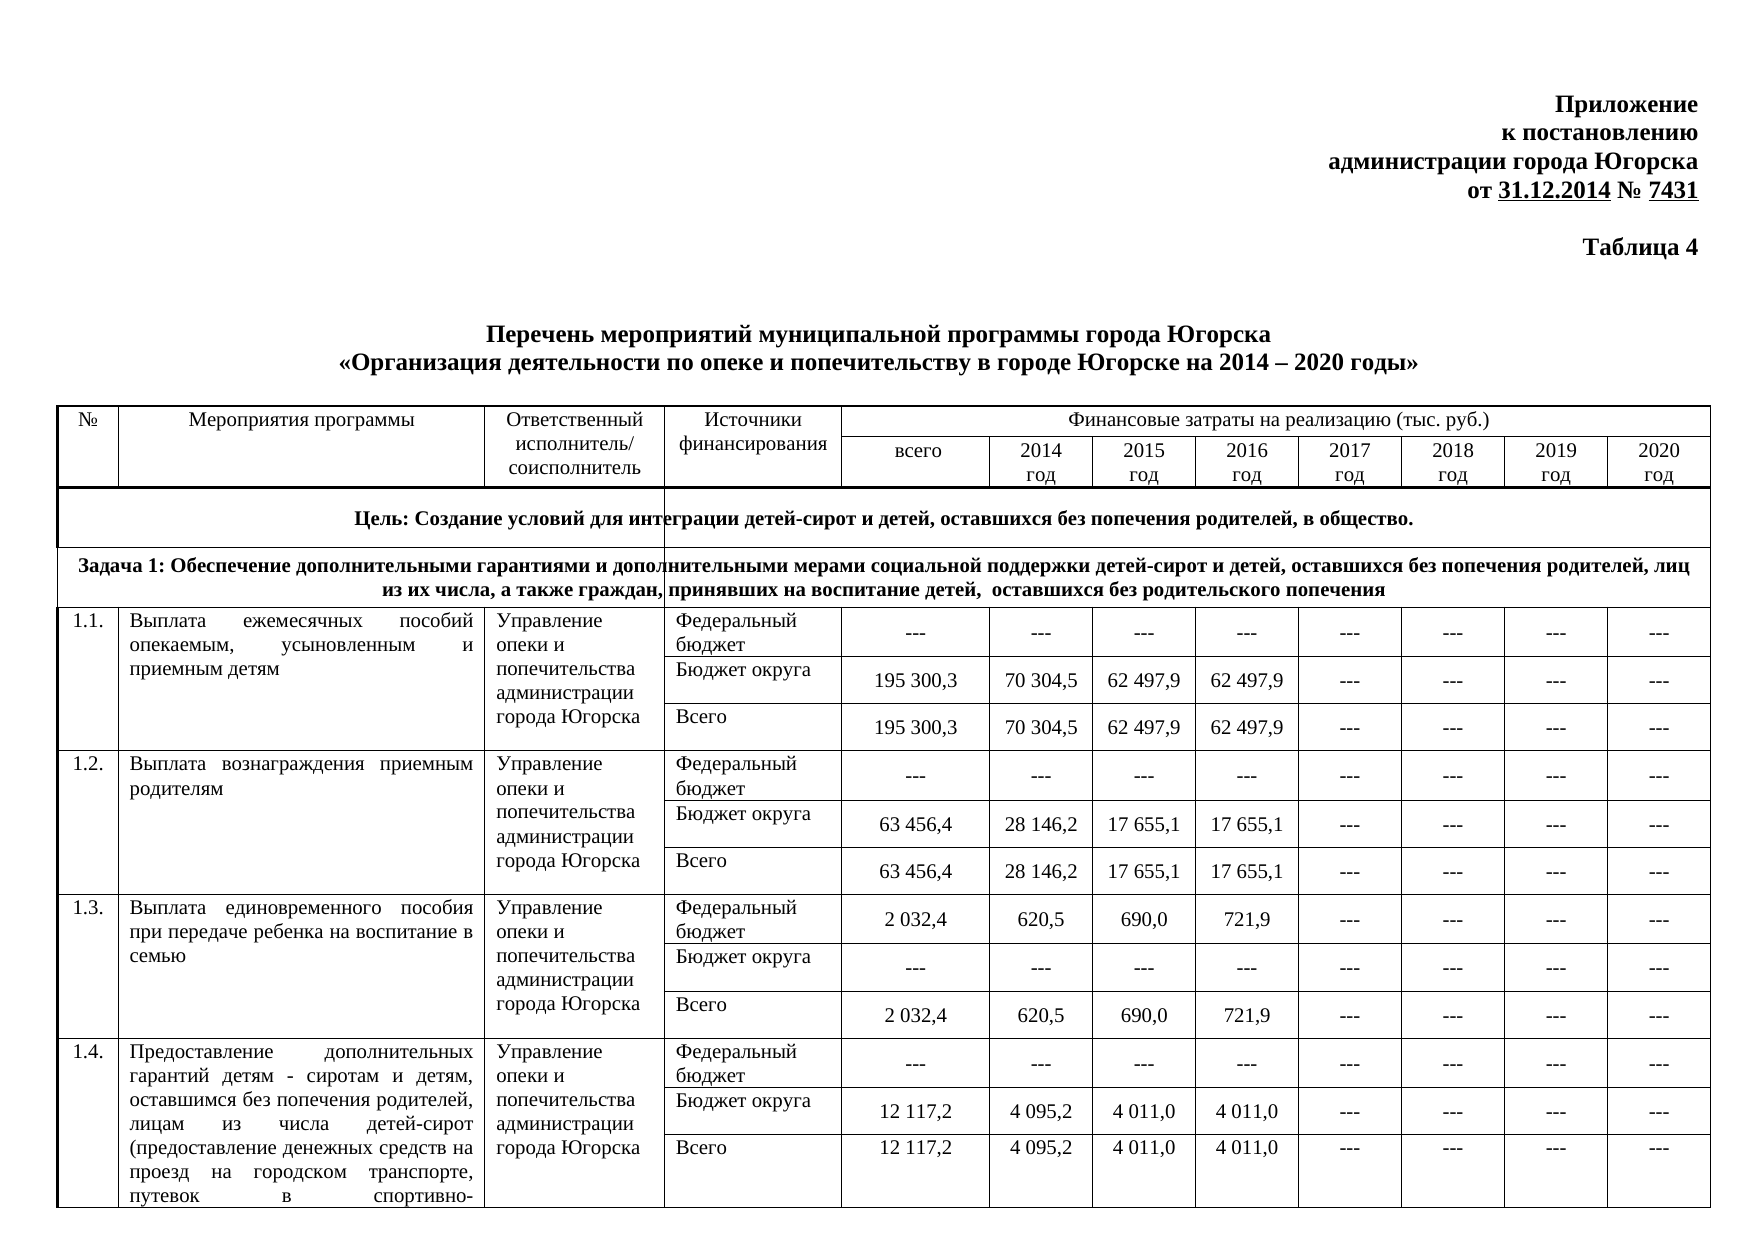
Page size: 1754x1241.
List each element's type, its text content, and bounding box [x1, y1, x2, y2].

table_cell Бюджет округа [665, 944, 841, 991]
table_cell 620,5 [990, 992, 1092, 1038]
table_cell --- [1299, 608, 1401, 656]
table_cell --- [1402, 1135, 1504, 1207]
table_cell 2 032,4 [842, 992, 989, 1038]
table_cell Всего [665, 848, 841, 894]
table_cell --- [1299, 992, 1401, 1038]
table_cell --- [1608, 1135, 1710, 1207]
table_cell --- [1608, 657, 1710, 703]
table_cell 2014 год [990, 437, 1092, 486]
table_cell 12 117,2 [842, 1088, 989, 1134]
table_cell Выплата ежемесячных пособий опекаемым, усыновленным и приемным детям [119, 608, 484, 750]
table_cell 195 300,3 [842, 657, 989, 703]
table_cell 4 011,0 [1196, 1135, 1298, 1207]
table_cell Бюджет округа [665, 801, 841, 847]
table_cell --- [1505, 657, 1607, 703]
table_cell --- [1299, 801, 1401, 847]
table_cell 62 497,9 [1196, 704, 1298, 750]
table_cell --- [990, 751, 1092, 799]
table_cell --- [1505, 751, 1607, 799]
table_cell --- [1402, 992, 1504, 1038]
table_cell --- [1196, 608, 1298, 656]
table_cell --- [1505, 895, 1607, 943]
table_cell --- [1196, 1039, 1298, 1087]
table_cell --- [1299, 895, 1401, 943]
table_cell 4 011,0 [1196, 1088, 1298, 1134]
table_cell --- [990, 608, 1092, 656]
table_cell --- [1505, 1088, 1607, 1134]
table_cell --- [1402, 801, 1504, 847]
table_header № [59, 407, 118, 486]
table_cell Выплата единовременного пособия при передаче ребенка на воспитание в семью [119, 895, 484, 1038]
text к постановлению [59, 117, 1698, 146]
table_header Финансовые затраты на реализацию (тыс. руб.) [842, 407, 1710, 436]
table_cell --- [1505, 608, 1607, 656]
table_cell --- [1093, 608, 1195, 656]
table_cell 2016 год [1196, 437, 1298, 486]
table_header Мероприятия программы [119, 407, 484, 486]
table_cell Бюджет округа [665, 1088, 841, 1134]
table_cell --- [1299, 848, 1401, 894]
table_header Источники финансирования [665, 407, 841, 486]
table_cell --- [1608, 801, 1710, 847]
table_cell Всего [665, 992, 841, 1038]
table_cell всего [842, 437, 989, 486]
table_cell --- [1402, 1088, 1504, 1134]
text Таблица 4 [59, 232, 1698, 261]
text Перечень мероприятий муниципальной программы города Югорска [59, 319, 1698, 347]
table_cell Управление опеки и попечительства администрации города Югорска [485, 751, 664, 894]
table_cell --- [1608, 751, 1710, 799]
table_cell Цель: Создание условий для интеграции детей-сирот и детей, оставшихся без попечения родителей, в общество. [665, 489, 1710, 547]
table_cell Бюджет округа [665, 657, 841, 703]
table_cell --- [1505, 801, 1607, 847]
table_cell --- [1196, 944, 1298, 991]
table_cell --- [1608, 992, 1710, 1038]
table_cell 2019 год [1505, 437, 1607, 486]
table_cell 1.3. [59, 895, 118, 1038]
table_cell --- [1608, 704, 1710, 750]
table_cell --- [1608, 944, 1710, 991]
table_cell 2017 год [1299, 437, 1401, 486]
table_cell 70 304,5 [990, 657, 1092, 703]
table_cell --- [1299, 751, 1401, 799]
table_cell Федеральный бюджет [665, 1039, 841, 1087]
table_cell 17 655,1 [1196, 848, 1298, 894]
table_cell --- [1402, 608, 1504, 656]
table_cell Задача 1: Обеспечение дополнительными гарантиями и дополнительными мерами социальной поддержки детей-сирот и детей, оставшихся без попечения родителей, лиц из их числа, а также граждан, принявших на воспитание детей, оставшихся без родительского попечения [665, 548, 1710, 607]
table_cell --- [842, 608, 989, 656]
table_cell 4 011,0 [1093, 1135, 1195, 1207]
table_cell 28 146,2 [990, 801, 1092, 847]
text от 31.12.2014 № 7431 [59, 175, 1698, 204]
table_cell --- [1608, 1039, 1710, 1087]
table_cell 2018 год [1402, 437, 1504, 486]
text администрации города Югорска [59, 146, 1698, 175]
table_cell Всего [665, 1135, 841, 1207]
table_cell 62 497,9 [1196, 657, 1298, 703]
table_cell --- [1402, 751, 1504, 799]
table_cell --- [990, 1039, 1092, 1087]
table_cell --- [1608, 608, 1710, 656]
table_cell --- [1299, 657, 1401, 703]
table_cell 195 300,3 [842, 704, 989, 750]
table_cell --- [1608, 848, 1710, 894]
table_cell Федеральный бюджет [665, 608, 841, 656]
table_cell --- [1093, 751, 1195, 799]
table_cell --- [1505, 704, 1607, 750]
table_cell 2 032,4 [842, 895, 989, 943]
table_cell 1.4. [59, 1039, 118, 1207]
table_cell --- [1402, 1039, 1504, 1087]
table_cell Предоставление дополнительных гарантий детям - сиротам и детям, оставшимся без попечения родителей, лицам из числа детей-сирот (предоставление денежных средств на проезд на городском транспорте, путевок в спортивно-оздоровительные лагеря и оплаты проезда к месту отдыха и обратно, обеспечение детей-сирот по окончанию ими общеобразова-тельного учреждения денежной компенсацией и единовременным пособием) [119, 1039, 484, 1207]
table_cell --- [1093, 1039, 1195, 1087]
table_cell 620,5 [990, 895, 1092, 943]
table_header Ответственный исполнитель/ соисполнитель [485, 407, 664, 486]
table_cell --- [1505, 1039, 1607, 1087]
table_cell --- [1402, 944, 1504, 991]
table_cell 63 456,4 [842, 848, 989, 894]
table_cell --- [1608, 895, 1710, 943]
table_cell --- [1505, 848, 1607, 894]
table_cell --- [1402, 704, 1504, 750]
table_cell Всего [665, 704, 841, 750]
table_cell --- [1299, 1135, 1401, 1207]
table_cell 721,9 [1196, 895, 1298, 943]
table_cell 2020 год [1608, 437, 1710, 486]
table_cell 17 655,1 [1093, 801, 1195, 847]
table_cell --- [1299, 944, 1401, 991]
table_cell --- [1505, 944, 1607, 991]
table_cell Управление опеки и попечительства администрации города Югорска [485, 895, 664, 1038]
table_cell Выплата вознаграждения приемным родителям [119, 751, 484, 894]
table_cell 690,0 [1093, 895, 1195, 943]
table_cell --- [1402, 895, 1504, 943]
table_cell 4 095,2 [990, 1135, 1092, 1207]
table_cell --- [842, 1039, 989, 1087]
table_cell 4 011,0 [1093, 1088, 1195, 1134]
table_cell Федеральный бюджет [665, 895, 841, 943]
table_cell --- [842, 751, 989, 799]
table_cell 70 304,5 [990, 704, 1092, 750]
table_cell 1.1. [59, 608, 118, 750]
table_cell 62 497,9 [1093, 657, 1195, 703]
table_cell --- [990, 944, 1092, 991]
table_cell 63 456,4 [842, 801, 989, 847]
table_cell 690,0 [1093, 992, 1195, 1038]
text «Организация деятельности по опеке и попечительству в городе Югорске на 2014 – 2020 годы» [59, 347, 1698, 376]
table_cell --- [1402, 848, 1504, 894]
table_cell Федеральный бюджет [665, 751, 841, 799]
table_cell 721,9 [1196, 992, 1298, 1038]
table_cell --- [1299, 704, 1401, 750]
table_cell --- [1299, 1088, 1401, 1134]
table_cell --- [1608, 1088, 1710, 1134]
table_cell --- [1505, 1135, 1607, 1207]
table_cell 4 095,2 [990, 1088, 1092, 1134]
table_cell --- [1196, 751, 1298, 799]
table_cell Цель: Создание условий для интеграции детей-сирот и детей, оставшихся без попечения родителей, в общество. [59, 489, 664, 547]
table_cell 1.2. [59, 751, 118, 894]
table_cell --- [1093, 944, 1195, 991]
table_cell 28 146,2 [990, 848, 1092, 894]
table_cell 17 655,1 [1196, 801, 1298, 847]
table_cell --- [1505, 992, 1607, 1038]
table_cell 12 117,2 [842, 1135, 989, 1207]
table_cell Управление опеки и попечительства администрации города Югорска [485, 1039, 664, 1207]
table_cell 2015 год [1093, 437, 1195, 486]
table_cell --- [1402, 657, 1504, 703]
table_cell Управление опеки и попечительства администрации города Югорска [485, 608, 664, 750]
text Приложение [59, 89, 1698, 117]
table_cell 17 655,1 [1093, 848, 1195, 894]
table_cell Задача 1: Обеспечение дополнительными гарантиями и дополнительными мерами социальной поддержки детей-сирот и детей, оставшихся без попечения родителей, лиц из их числа, а также граждан, принявших на воспитание детей, оставшихся без родительского попечения [58, 548, 664, 607]
table_cell --- [842, 944, 989, 991]
table_cell --- [1299, 1039, 1401, 1087]
table_cell 62 497,9 [1093, 704, 1195, 750]
